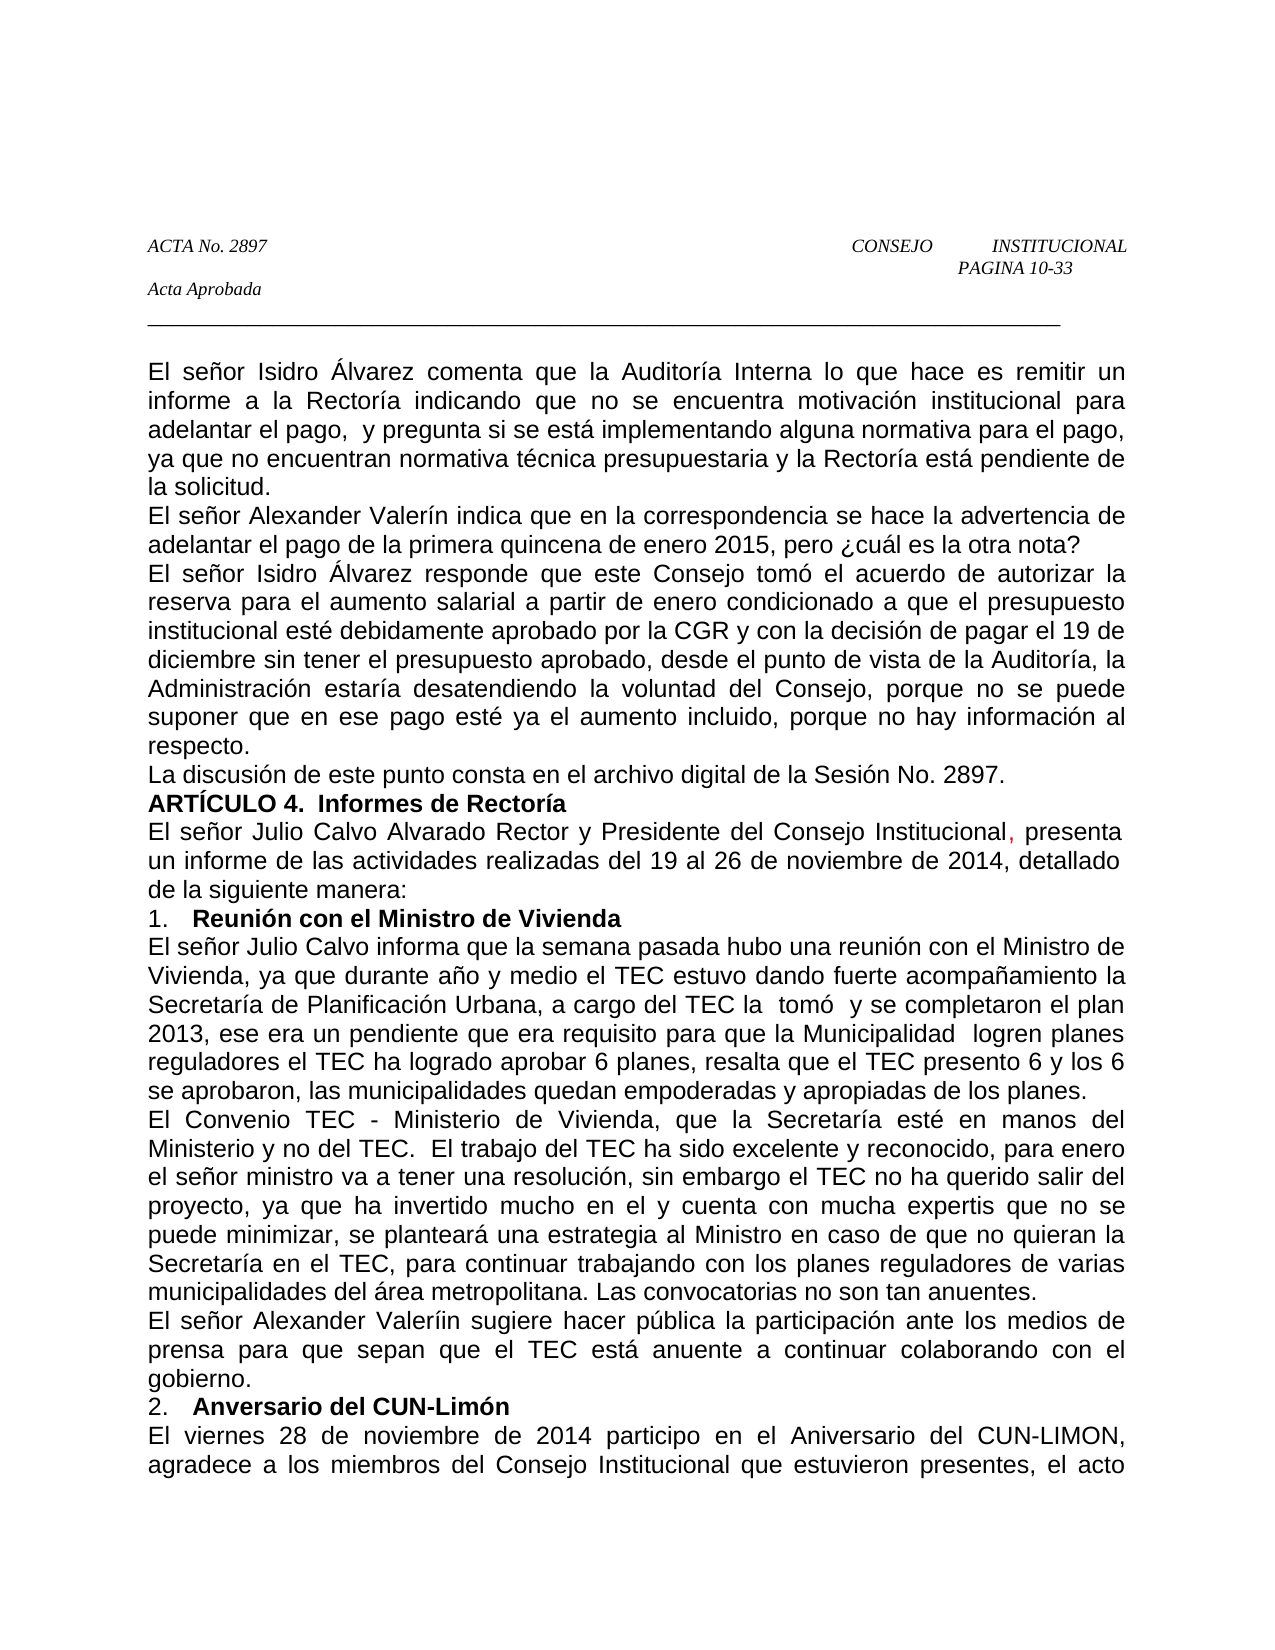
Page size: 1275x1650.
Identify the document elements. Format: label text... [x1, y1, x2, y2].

text El señor Alexander Valeríin sugiere hacer pública la participación ante los medios de prensa para que sepan que el TEC está anuente a continuar colaborando con el gobierno. [148, 1306, 1127, 1392]
text El Convenio TEC - Ministerio de Vivienda, que la Secretaría esté en manos del Ministerio y no del TEC. El trabajo del TEC ha sido excelente y reconocido, para enero el señor ministro va a tener una resolución, sin embargo el TEC no ha querido salir del proyecto, ya que ha invertido mucho en el y cuenta con mucha expertis que no se puede minimizar, se planteará una estrategia al Ministro en caso de que no quieran la Secretaría en el TEC, para continuar trabajando con los planes reguladores de varias municipalidades del área metropolitana. Las convocatorias no son tan anuentes. [148, 1105, 1127, 1306]
list Reunión con el Ministro de Vivienda [148, 903, 1122, 932]
text El señor Julio Calvo informa que la semana pasada hubo una reunión con el Ministro de Vivienda, ya que durante año y medio el TEC estuvo dando fuerte acompañamiento la Secretaría de Planificación Urbana, a cargo del TEC la tomó y se completaron el plan 2013, ese era un pendiente que era requisito para que la Municipalidad logren planes reguladores el TEC ha logrado aprobar 6 planes, resalta que el TEC presento 6 y los 6 se aprobaron, las municipalidades quedan empoderadas y apropiadas de los planes. [148, 932, 1127, 1105]
list Anversario del CUN-Limón [148, 1392, 1122, 1421]
text El señor Julio Calvo Alvarado Rector y Presidente del Consejo Institucional, presenta un informe de las actividades realizadas del 19 al 26 de noviembre de 2014, detallado de la siguiente manera: [148, 817, 1122, 903]
text La discusión de este punto consta en el archivo digital de la Sesión No. 2897. [148, 760, 1127, 788]
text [148, 1421, 1127, 1478]
text El señor Isidro Álvarez responde que este Consejo tomó el acuerdo de autorizar la reserva para el aumento salarial a partir de enero condicionado a que el presupuesto institucional esté debidamente aprobado por la CGR y con la decisión de pagar el 19 de diciembre sin tener el presupuesto aprobado, desde el punto de vista de la Auditoría, la Administración estaría desatendiendo la voluntad del Consejo, porque no se puede suponer que en ese pago esté ya el aumento incluido, porque no hay información al respecto. [148, 558, 1127, 760]
text El señor Alexander Valerín indica que en la correspondencia se hace la advertencia de adelantar el pago de la primera quincena de enero 2015, pero ¿cuál es la otra nota? [148, 501, 1127, 558]
text El señor Isidro Álvarez comenta que la Auditoría Interna lo que hace es remitir un informe a la Rectoría indicando que no se encuentra motivación institucional para adelantar el pago, y pregunta si se está implementando alguna normativa para el pago, ya que no encuentran normativa técnica presupuestaria y la Rectoría está pendiente de la solicitud. [148, 357, 1127, 501]
text ARTÍCULO 4. Informes de Rectoría [148, 788, 1127, 817]
